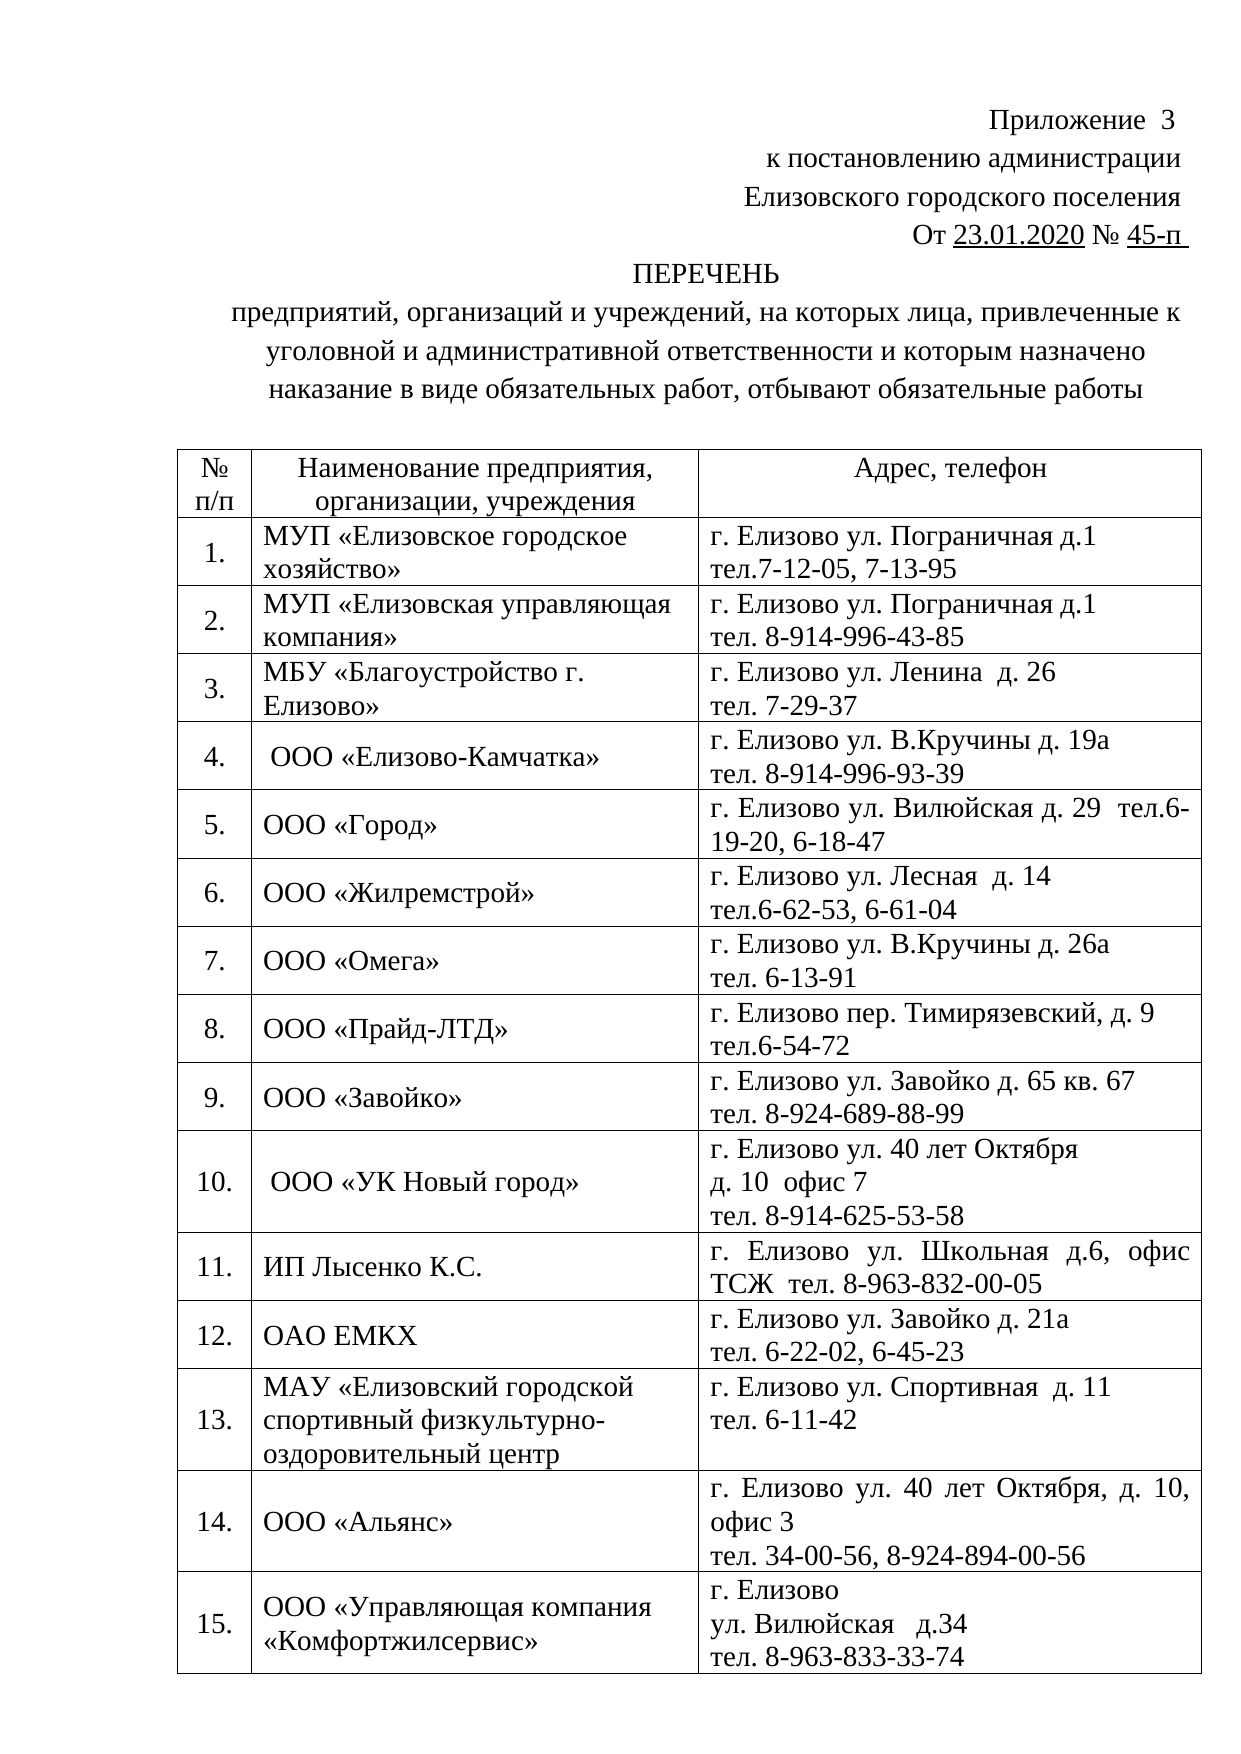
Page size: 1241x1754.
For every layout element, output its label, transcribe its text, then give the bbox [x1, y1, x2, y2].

list к постановлению администрации [231, 140, 1181, 174]
table_cell г. Елизово ул. Лесная д. 14 тел.6-62-53, 6-61-04 [699, 859, 1201, 926]
list Приложение 3 [231, 102, 1175, 135]
table_header Адрес, телефон [699, 450, 1201, 517]
table_cell ООО «Альянс» [252, 1471, 698, 1571]
table_cell г. Елизово пер. Тимирязевский, д. 9 тел.6-54-72 [699, 995, 1201, 1062]
list ПЕРЕЧЕНЬ [231, 256, 1181, 289]
table_cell г. Елизово ул. Завойко д. 65 кв. 67 тел. 8-924-689-88-99 [699, 1063, 1201, 1130]
table_cell 15. [178, 1572, 251, 1673]
table_cell 3. [178, 654, 251, 721]
table_cell 5. [178, 790, 251, 857]
table_cell ООО «Жилремстрой» [252, 859, 698, 926]
table_cell МБУ «Благоустройство г. Елизово» [252, 654, 698, 721]
table_cell 10. [178, 1131, 251, 1232]
table_cell 2. [178, 586, 251, 653]
table_cell г. Елизово ул. В.Кручины д. 19а тел. 8-914-996-93-39 [699, 722, 1201, 789]
list От 23.01.2020 № 45-п [231, 217, 1181, 251]
table_cell г. Елизово ул. В.Кручины д. 26а тел. 6-13-91 [699, 927, 1201, 994]
table_cell 6. [178, 859, 251, 926]
table_cell МУП «Елизовское городское хозяйство» [252, 518, 698, 585]
table_cell 11. [178, 1233, 251, 1300]
table_cell ООО «Прайд-ЛТД» [252, 995, 698, 1062]
table_cell ООО «Елизово-Камчатка» [252, 722, 698, 789]
table_cell г. Елизово ул. Вилюйская д. 29 тел.6-19-20, 6-18-47 [699, 790, 1201, 857]
table_cell г. Елизово ул. Пограничная д.1 тел.7-12-05, 7-13-95 [699, 518, 1201, 585]
table_cell 9. [178, 1063, 251, 1130]
table_cell 13. [178, 1369, 251, 1469]
table_cell ОАО ЕМКХ [252, 1301, 698, 1368]
table_cell г. Елизово ул. Ленина д. 26 тел. 7-29-37 [699, 654, 1201, 721]
table_cell 12. [178, 1301, 251, 1368]
table_cell МУП «Елизовская управляющая компания» [252, 586, 698, 653]
table_cell г. Елизово ул. Спортивная д. 11 тел. 6-11-42 [699, 1369, 1201, 1469]
list Елизовского городского поселения [231, 179, 1181, 212]
table_cell г. Елизово ул. Школьная д.6, офис ТСЖ тел. 8-963-832-00-05 [699, 1233, 1201, 1300]
table_cell 4. [178, 722, 251, 789]
table_cell 8. [178, 995, 251, 1062]
table_cell ООО «Завойко» [252, 1063, 698, 1130]
table_cell г. Елизово ул. Пограничная д.1 тел. 8-914-996-43-85 [699, 586, 1201, 653]
table_cell г. Елизово ул. 40 лет Октября д. 10 офис 7 тел. 8-914-625-53-58 [699, 1131, 1201, 1232]
table_cell 1. [178, 518, 251, 585]
table_cell ООО «Город» [252, 790, 698, 857]
table_cell г. Елизово ул. 40 лет Октября, д. 10, офис 3 тел. 34-00-56, 8-924-894-00-56 [699, 1471, 1201, 1571]
list предприятий, организаций и учреждений, на которых лица, привлеченные к уголовной и административной ответственности и которым назначено наказание в виде обязательных работ, отбывают обязательные работы [231, 294, 1181, 405]
table_cell ИП Лысенко К.С. [252, 1233, 698, 1300]
table_cell ООО «Омега» [252, 927, 698, 994]
table_cell ООО «УК Новый город» [252, 1131, 698, 1232]
table_header Наименование предприятия, организации, учреждения [252, 450, 698, 517]
table_cell г. Елизово ул. Вилюйская д.34 тел. 8-963-833-33-74 [699, 1572, 1201, 1673]
table_cell ООО «Управляющая компания «Комфортжилсервис» [252, 1572, 698, 1673]
table_cell МАУ «Елизовский городской спортивный физкультурно-оздоровительный центр [252, 1369, 698, 1469]
table_cell 14. [178, 1471, 251, 1571]
table_cell г. Елизово ул. Завойко д. 21а тел. 6-22-02, 6-45-23 [699, 1301, 1201, 1368]
table_header № п/п [178, 450, 251, 517]
table_cell 7. [178, 927, 251, 994]
